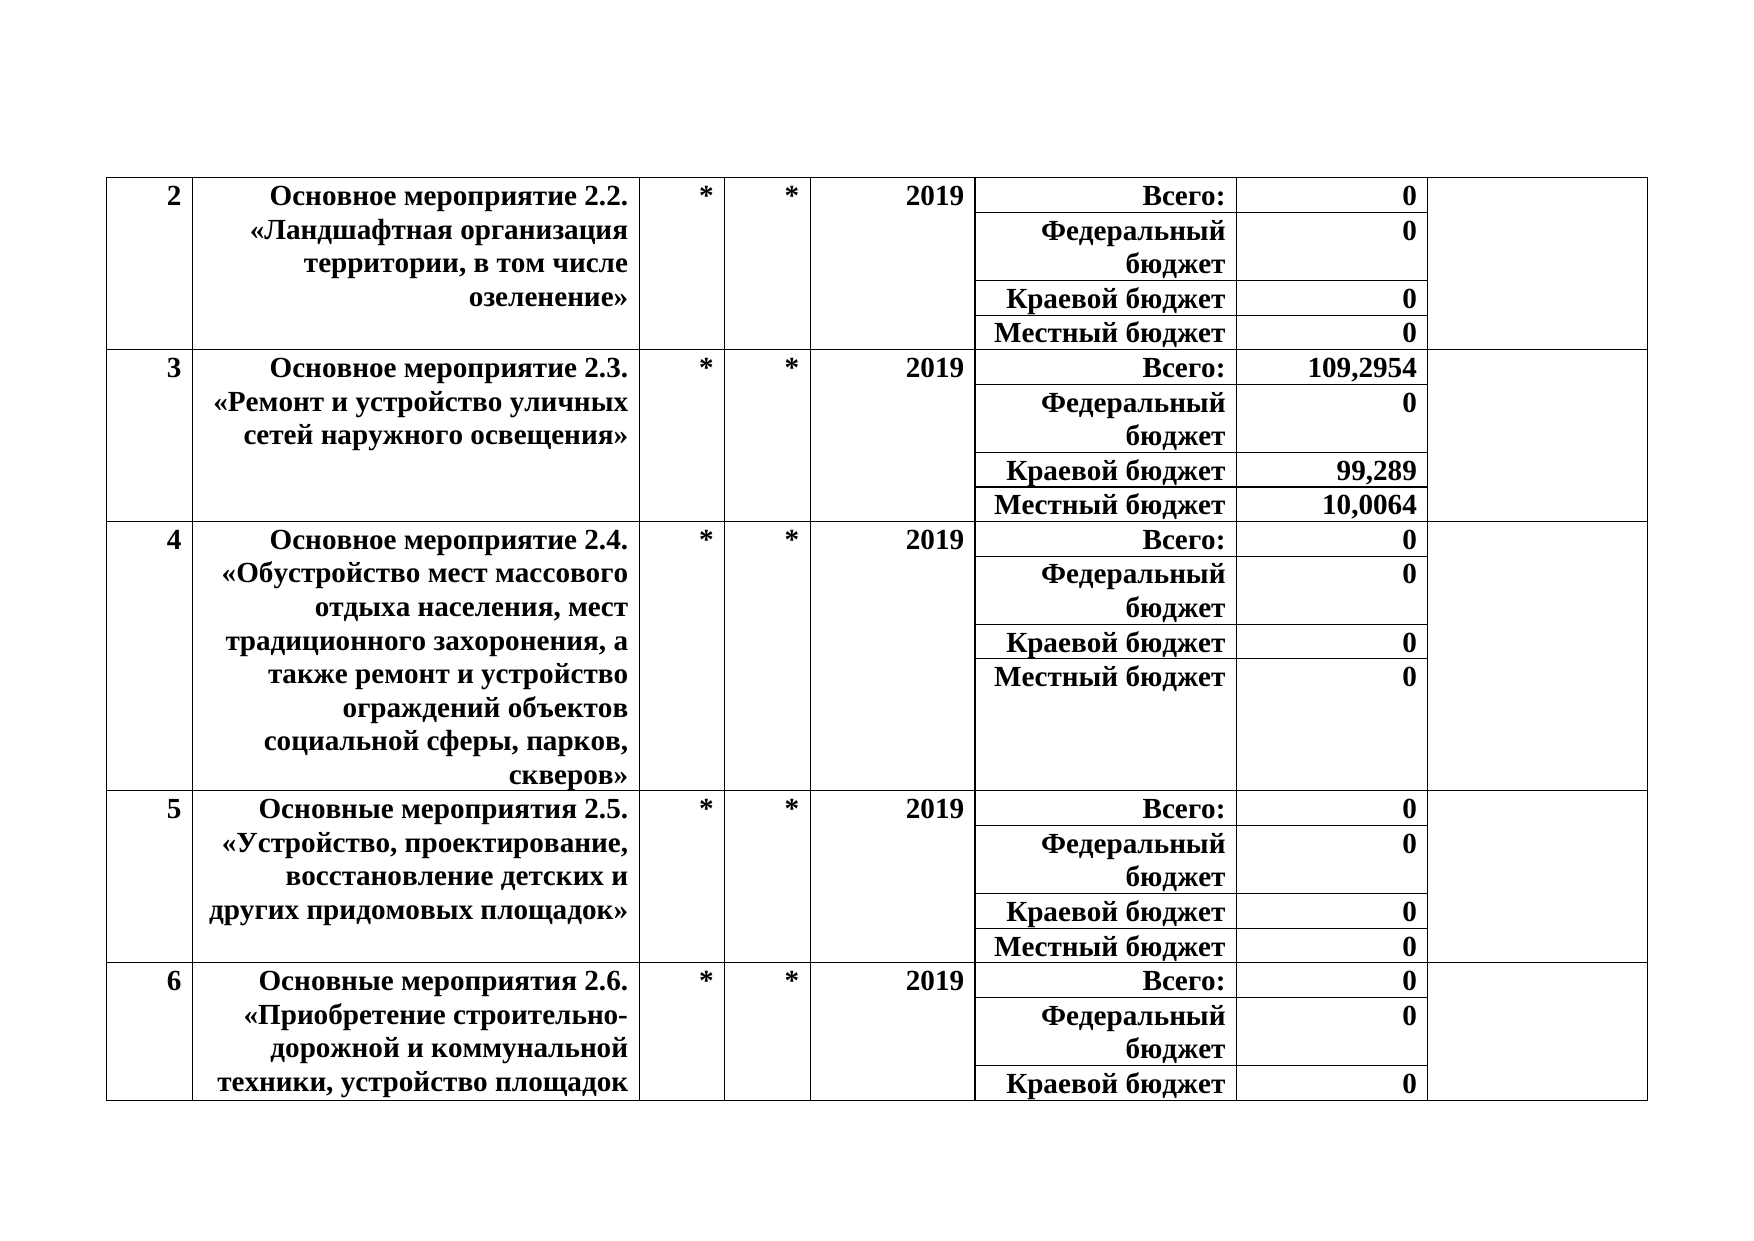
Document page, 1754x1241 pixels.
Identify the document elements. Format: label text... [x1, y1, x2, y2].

table_cell [1428, 963, 1647, 1099]
table_cell Краевой бюджет [976, 1066, 1236, 1099]
table_cell * [640, 963, 724, 1099]
table_cell Краевой бюджет [976, 453, 1236, 486]
table_cell 0 [1237, 963, 1427, 997]
table_cell 10,0064 [1237, 488, 1427, 521]
table_cell 0 [1237, 213, 1427, 280]
table_cell * [640, 791, 724, 962]
table_cell * [725, 178, 810, 349]
table_cell * [725, 791, 810, 962]
table_cell Местный бюджет [976, 659, 1236, 790]
table_cell 0 [1237, 1066, 1427, 1099]
table_cell * [640, 350, 724, 521]
table_cell * [725, 522, 810, 790]
table_cell 0 [1237, 894, 1427, 928]
table_cell 2019 [811, 791, 974, 962]
table_cell 0 [1237, 522, 1427, 556]
table_cell [1428, 791, 1647, 962]
table_cell 5 [107, 791, 192, 962]
table_cell Основные мероприятия 2.5. «Устройство, проектирование, восстановление детских и других придомовых площадок» [193, 791, 639, 962]
table_cell 4 [107, 522, 192, 790]
table_cell Всего: [976, 350, 1236, 384]
table_cell Краевой бюджет [976, 281, 1236, 314]
table_cell 2019 [811, 522, 974, 790]
table_cell Федеральный бюджет [976, 385, 1236, 452]
table_cell 0 [1237, 826, 1427, 893]
table_cell 2019 [811, 350, 974, 521]
table_cell Всего: [976, 791, 1236, 825]
table_cell 2 [107, 178, 192, 349]
table_cell 0 [1237, 998, 1427, 1065]
table_cell Местный бюджет [976, 316, 1236, 349]
table_cell [1428, 350, 1647, 521]
table_cell [1428, 522, 1647, 790]
table_cell Всего: [976, 522, 1236, 556]
table_cell * [640, 522, 724, 790]
table_cell Местный бюджет [976, 488, 1236, 521]
table_cell 0 [1237, 659, 1427, 790]
table_cell Краевой бюджет [976, 894, 1236, 928]
table_cell Федеральный бюджет [976, 998, 1236, 1065]
table_cell 0 [1237, 791, 1427, 825]
table_cell Основное мероприятие 2.2. «Ландшафтная организация территории, в том числе озеленение» [193, 178, 639, 349]
table_cell 0 [1237, 178, 1427, 212]
table_cell Краевой бюджет [976, 625, 1236, 658]
table_cell * [640, 178, 724, 349]
table_cell Федеральный бюджет [976, 213, 1236, 280]
table_cell Всего: [976, 178, 1236, 212]
table_cell 0 [1237, 929, 1427, 962]
table_cell 0 [1237, 281, 1427, 314]
table_cell Основные мероприятия 2.6. «Приобретение строительно-дорожной и коммунальной техники, устройство площадок под установку мусоросборных контейнеров, приобретение мусоросборных контейнеров» [193, 963, 639, 1099]
table_cell * [725, 350, 810, 521]
table_cell Основное мероприятие 2.3. «Ремонт и устройство уличных сетей наружного освещения» [193, 350, 639, 521]
table_cell 3 [107, 350, 192, 521]
table_cell Всего: [976, 963, 1236, 997]
table_cell 99,289 [1237, 453, 1427, 486]
table_cell [1428, 178, 1647, 349]
table_cell Федеральный бюджет [976, 826, 1236, 893]
table_cell 6 [107, 963, 192, 1099]
table_cell 0 [1237, 316, 1427, 349]
table_cell 2019 [811, 963, 974, 1099]
table_cell Основное мероприятие 2.4. «Обустройство мест массового отдыха населения, мест традиционного захоронения, а также ремонт и устройство ограждений объектов социальной сферы, парков, скверов» [193, 522, 639, 790]
table_cell 2019 [811, 178, 974, 349]
table_cell 0 [1237, 557, 1427, 624]
table_cell 109,2954 [1237, 350, 1427, 384]
table_cell 0 [1237, 625, 1427, 658]
table_cell 0 [1237, 385, 1427, 452]
table_cell * [725, 963, 810, 1099]
table_cell Федеральный бюджет [976, 557, 1236, 624]
table_cell Местный бюджет [976, 929, 1236, 962]
